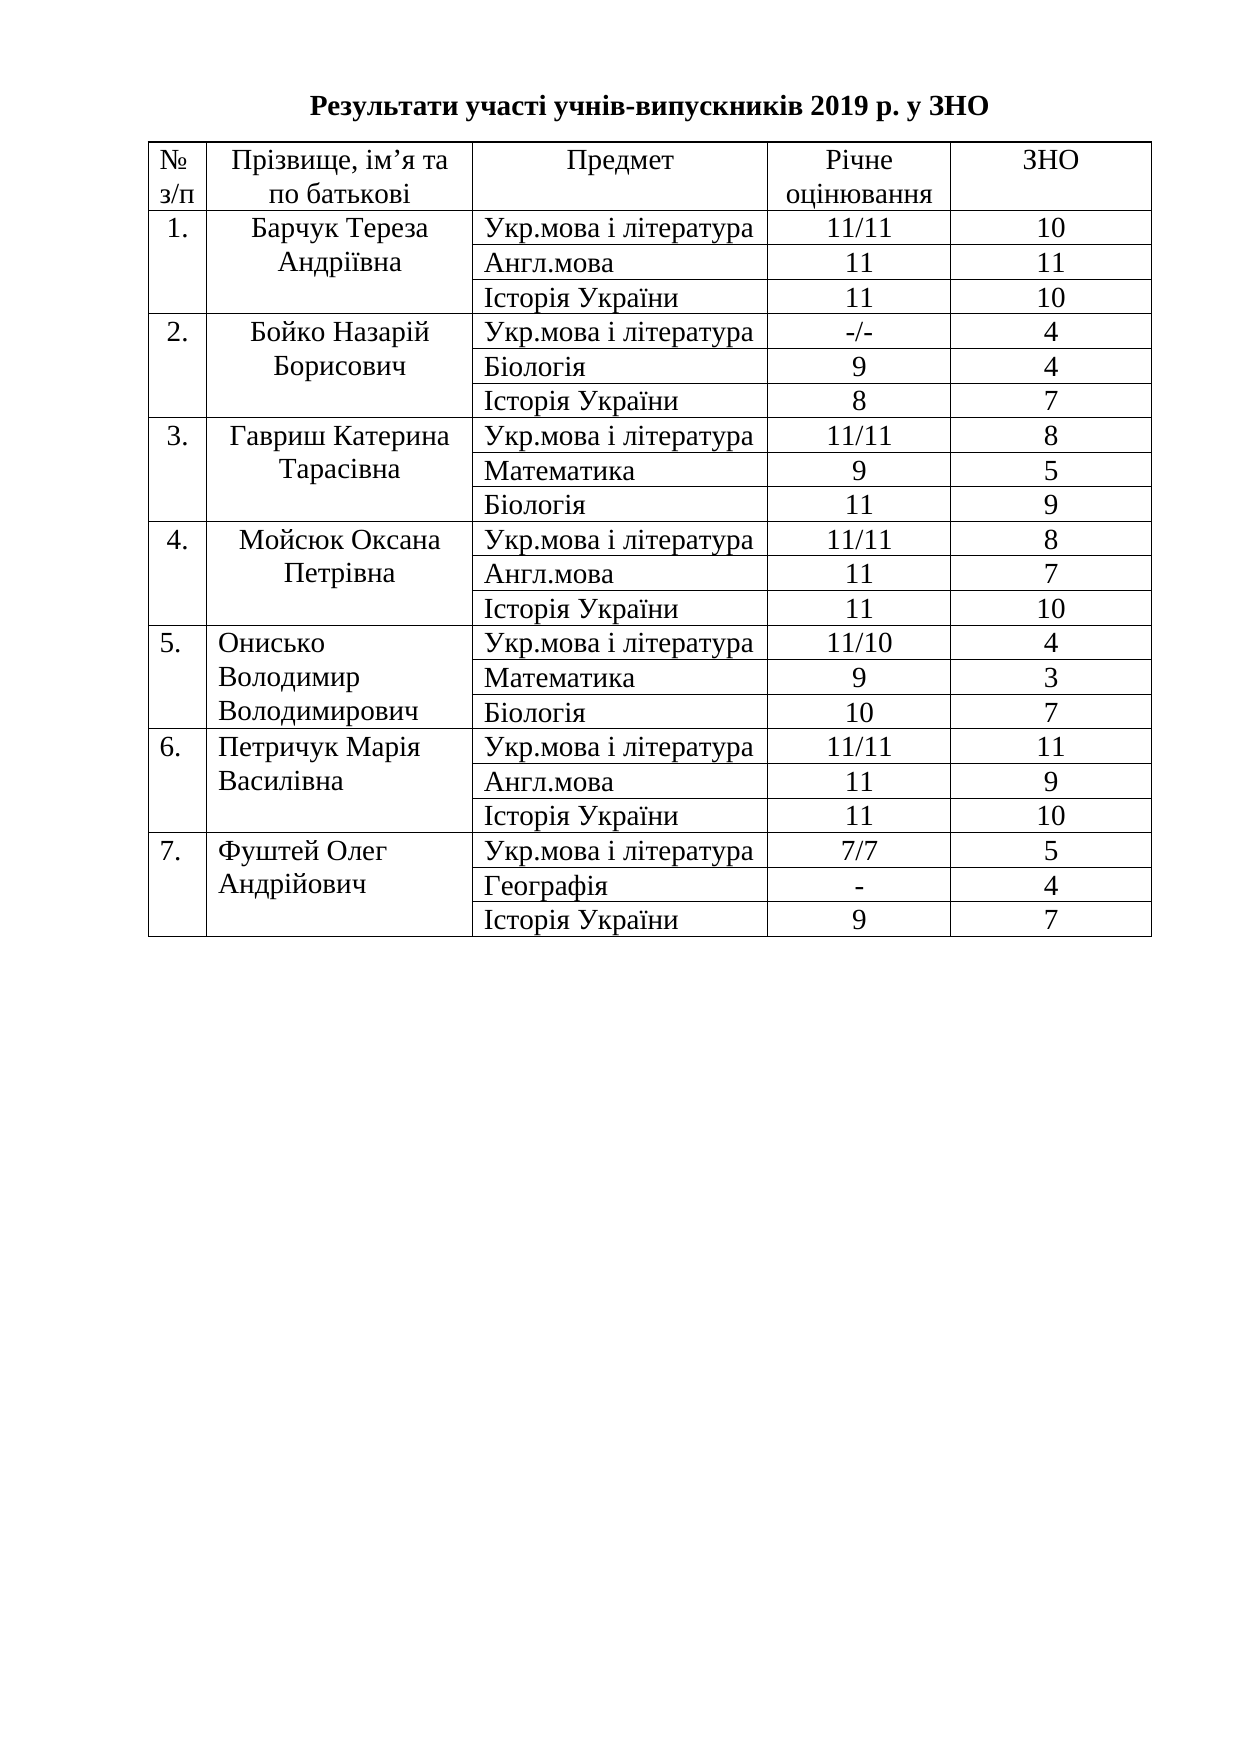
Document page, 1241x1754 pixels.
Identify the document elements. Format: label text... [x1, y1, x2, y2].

table_cell 7 [951, 556, 1151, 590]
table_cell Укр.мова і література [473, 626, 767, 659]
table_cell 5 [951, 453, 1151, 486]
table_cell 11 [768, 764, 950, 797]
table_cell 4 [951, 349, 1151, 382]
table_cell 7/7 [768, 833, 950, 867]
table_cell Мойсюк Оксана Петрівна [207, 522, 472, 624]
table_cell 3. [149, 418, 206, 521]
table_cell Історія України [473, 902, 767, 936]
table_cell Англ.мова [473, 245, 767, 279]
table_cell 11 [951, 729, 1151, 763]
table_header № з/п [149, 143, 206, 209]
table_cell Історія України [473, 384, 767, 417]
table_cell Біологія [473, 349, 767, 382]
table_cell Укр.мова і література [473, 211, 767, 244]
table_cell Англ.мова [473, 556, 767, 590]
table_cell Математика [473, 453, 767, 486]
table_cell Біологія [473, 487, 767, 521]
table_cell 11 [768, 280, 950, 313]
table_cell 11 [768, 556, 950, 590]
table_cell 9 [951, 487, 1151, 521]
table_cell 4. [149, 522, 206, 624]
table_cell 11 [768, 487, 950, 521]
table_cell Історія України [473, 591, 767, 624]
table_cell Історія України [473, 280, 767, 313]
table_cell 7 [951, 695, 1151, 728]
table_cell Укр.мова і література [473, 418, 767, 452]
table_cell Бойко Назарій Борисович [207, 314, 472, 417]
table_cell 9 [768, 902, 950, 936]
table_cell Петричук Марія Василівна [207, 729, 472, 832]
table_cell Онисько Володимир Володимирович [207, 626, 472, 728]
table_cell 10 [951, 280, 1151, 313]
table_cell 10 [951, 591, 1151, 624]
table_header ЗНО [951, 143, 1151, 209]
table_cell Англ.мова [473, 764, 767, 797]
table_cell Історія України [473, 799, 767, 832]
table_cell 11 [768, 245, 950, 279]
table_cell 8 [951, 418, 1151, 452]
table_header Прізвище, ім’я та по батькові [207, 143, 472, 209]
table_cell Укр.мова і література [473, 833, 767, 867]
table_cell 8 [768, 384, 950, 417]
table_cell 11/11 [768, 418, 950, 452]
table_cell 9 [768, 349, 950, 382]
table_cell -/- [768, 314, 950, 348]
table_cell 10 [768, 695, 950, 728]
table_cell Фуштей Олег Андрійович [207, 833, 472, 936]
table_cell Укр.мова і література [473, 729, 767, 763]
table_cell 4 [951, 868, 1151, 901]
table_cell 11/11 [768, 522, 950, 555]
table_cell Географія [473, 868, 767, 901]
table_cell Гавриш Катерина Тарасівна [207, 418, 472, 521]
table_cell 3 [951, 660, 1151, 694]
table_cell Біологія [473, 695, 767, 728]
text Результати участі учнів-випускників 2019 р. у ЗНО [148, 88, 1152, 122]
table_cell Укр.мова і література [473, 522, 767, 555]
table_cell 4 [951, 314, 1151, 348]
table_cell 6. [149, 729, 206, 832]
table_cell 9 [768, 453, 950, 486]
table_cell 11/10 [768, 626, 950, 659]
table_cell - [768, 868, 950, 901]
table_cell 11 [951, 245, 1151, 279]
table_cell 9 [951, 764, 1151, 797]
table_cell 5. [149, 626, 206, 728]
table_cell 9 [768, 660, 950, 694]
table_cell 11/11 [768, 211, 950, 244]
table_cell 10 [951, 799, 1151, 832]
table_cell 7 [951, 384, 1151, 417]
table_cell 11/11 [768, 729, 950, 763]
table_cell 1. [149, 211, 206, 313]
table_cell 11 [768, 799, 950, 832]
table_header Річне оцінювання [768, 143, 950, 209]
table_cell 2. [149, 314, 206, 417]
table_cell 8 [951, 522, 1151, 555]
table_cell 10 [951, 211, 1151, 244]
table_cell Укр.мова і література [473, 314, 767, 348]
table_cell 5 [951, 833, 1151, 867]
table_cell 11 [768, 591, 950, 624]
table_cell Барчук Тереза Андріївна [207, 211, 472, 313]
table_header Предмет [473, 143, 767, 209]
table_cell 7. [149, 833, 206, 936]
table_cell Математика [473, 660, 767, 694]
table_cell 4 [951, 626, 1151, 659]
table_cell 7 [951, 902, 1151, 936]
